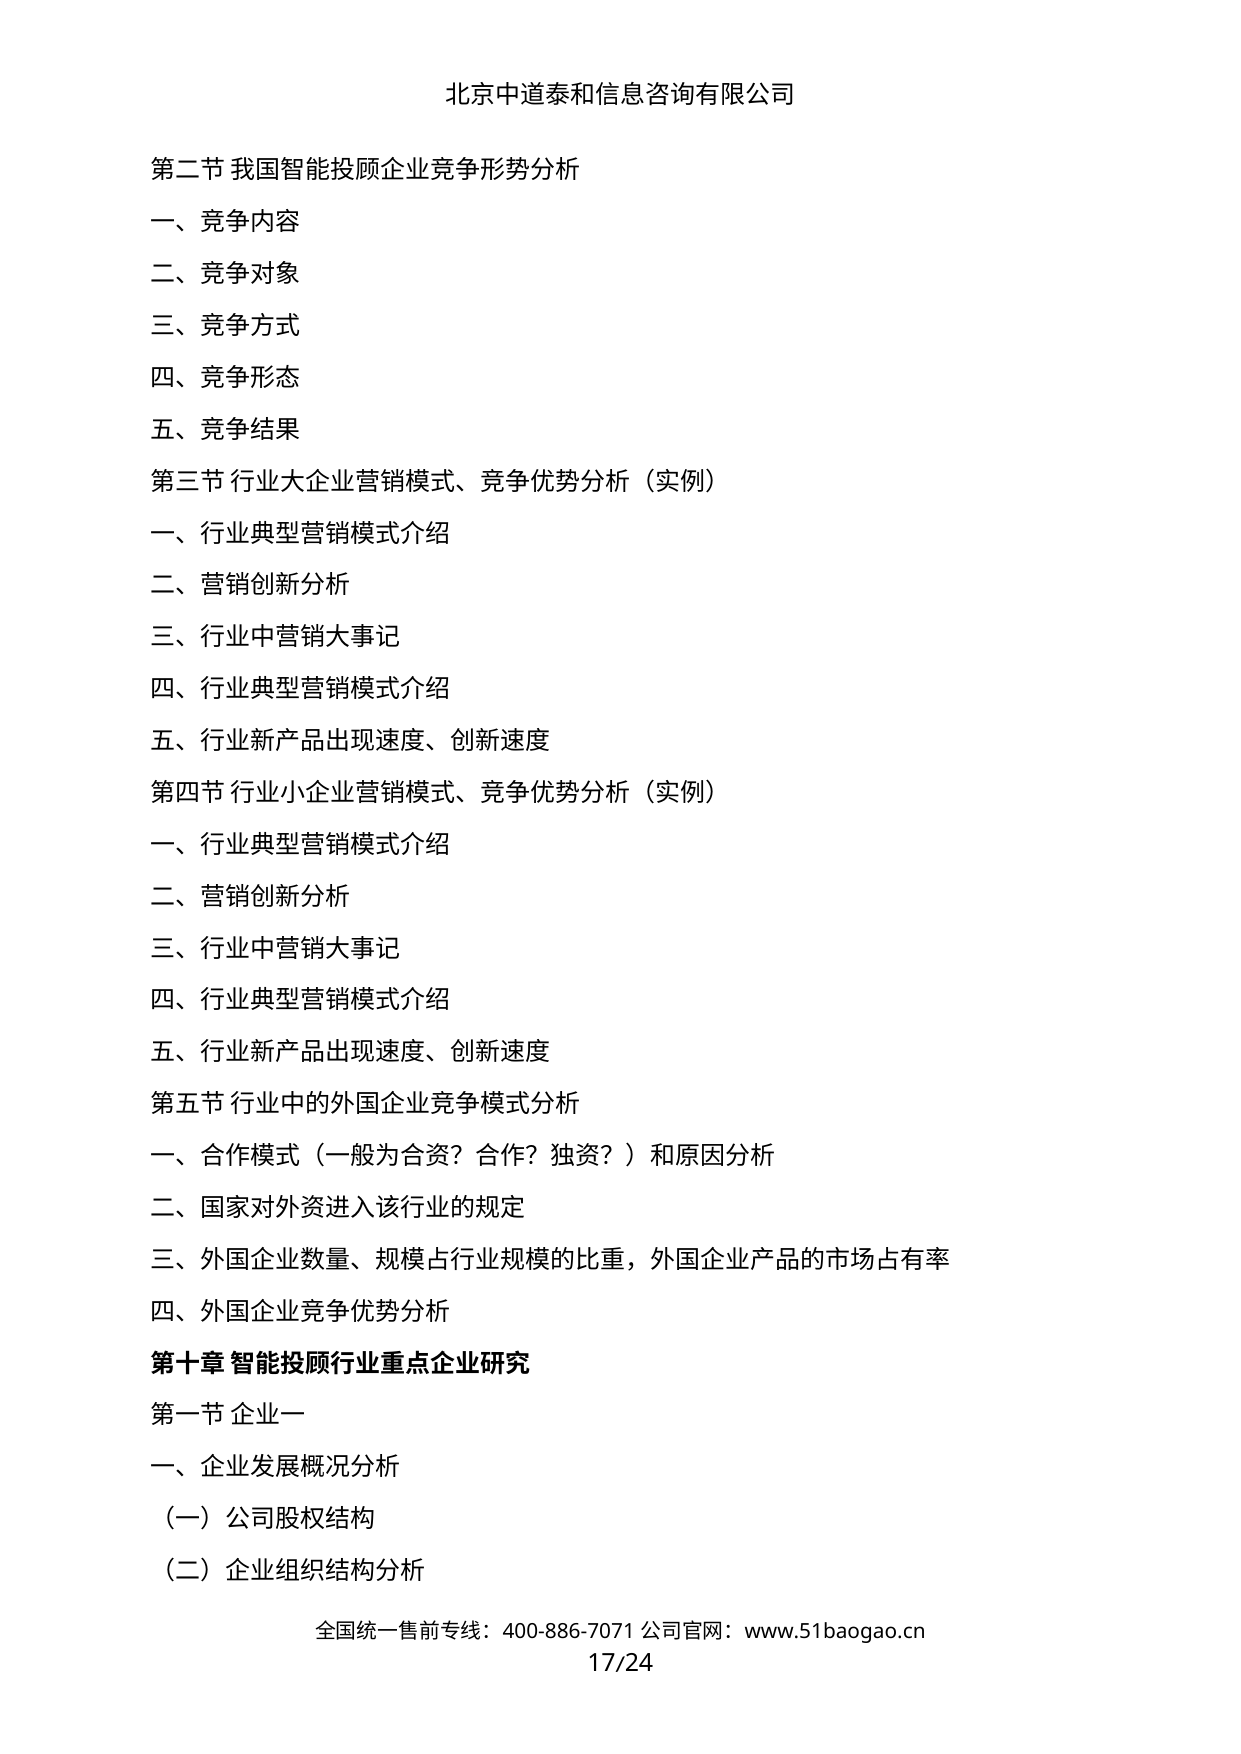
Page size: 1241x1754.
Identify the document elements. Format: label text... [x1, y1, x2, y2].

text 一、合作模式（一般为合资？合作？独资？）和原因分析 [150, 1136, 1090, 1172]
text 一、竞争内容 [150, 202, 1090, 238]
text 第一节 企业一 [150, 1395, 1090, 1431]
text 第四节 行业小企业营销模式、竞争优势分析（实例） [150, 772, 1090, 809]
text 三、行业中营销大事记 [150, 617, 1090, 653]
text 四、外国企业竞争优势分析 [150, 1291, 1090, 1327]
text 五、竞争结果 [150, 409, 1090, 446]
text 一、行业典型营销模式介绍 [150, 824, 1090, 861]
text 三、竞争方式 [150, 306, 1090, 342]
text 五、行业新产品出现速度、创新速度 [150, 1032, 1090, 1068]
text 二、竞争对象 [150, 254, 1090, 290]
text 第二节 我国智能投顾企业竞争形势分析 [150, 150, 1090, 186]
text 第十章 智能投顾行业重点企业研究 [150, 1343, 1090, 1379]
text 三、外国企业数量、规模占行业规模的比重，外国企业产品的市场占有率 [150, 1239, 1090, 1276]
text 二、营销创新分析 [150, 565, 1090, 601]
text （一）公司股权结构 [150, 1499, 1090, 1535]
text 二、国家对外资进入该行业的规定 [150, 1187, 1090, 1224]
text 五、行业新产品出现速度、创新速度 [150, 721, 1090, 757]
text （二）企业组织结构分析 [150, 1551, 1090, 1587]
text 第三节 行业大企业营销模式、竞争优势分析（实例） [150, 461, 1090, 497]
text 四、竞争形态 [150, 357, 1090, 394]
text 四、行业典型营销模式介绍 [150, 669, 1090, 705]
text 三、行业中营销大事记 [150, 928, 1090, 964]
text 第五节 行业中的外国企业竞争模式分析 [150, 1084, 1090, 1120]
text 二、营销创新分析 [150, 876, 1090, 912]
text 四、行业典型营销模式介绍 [150, 980, 1090, 1016]
text 一、行业典型营销模式介绍 [150, 513, 1090, 549]
text 一、企业发展概况分析 [150, 1447, 1090, 1483]
